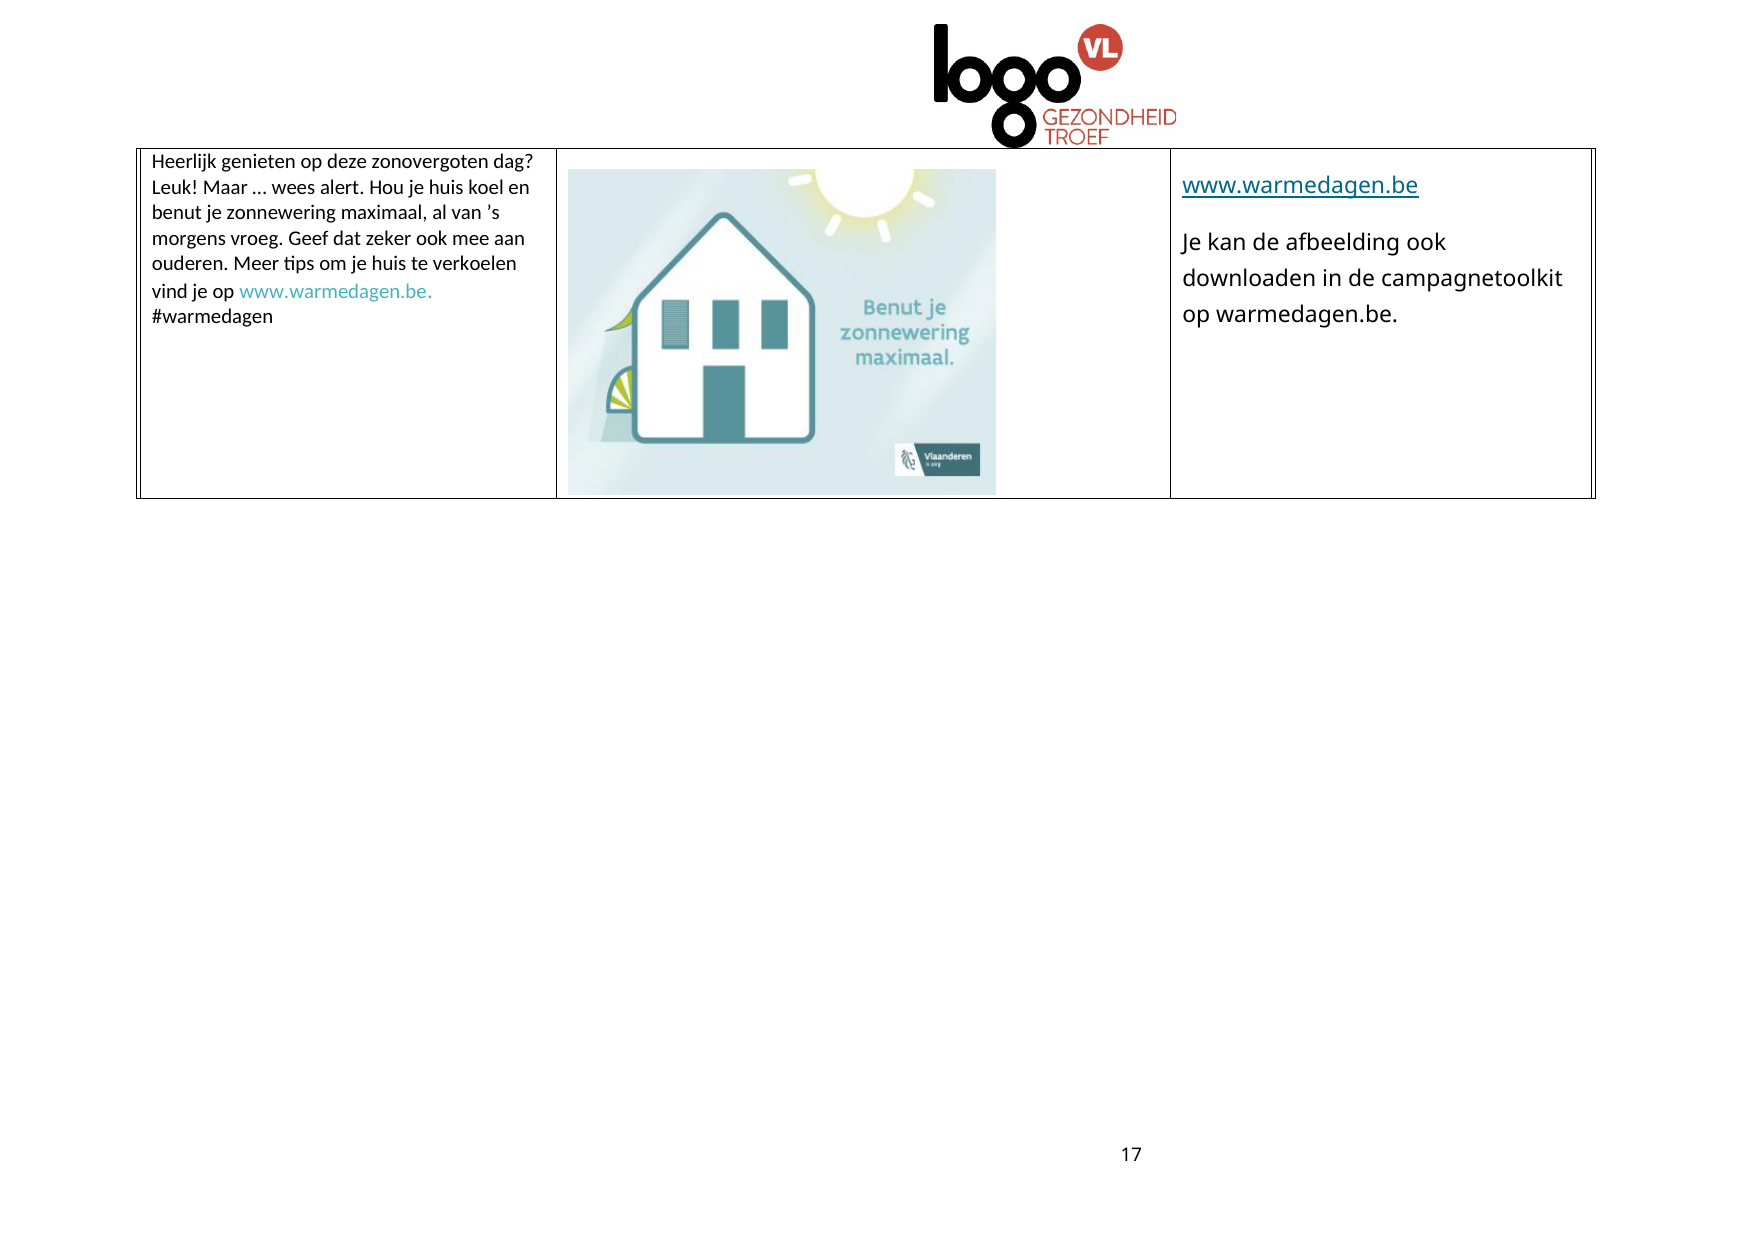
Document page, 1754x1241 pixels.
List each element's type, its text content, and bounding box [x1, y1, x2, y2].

table_cell [557, 149, 1170, 498]
table_cell www.warmedagen.be Je kan de afbeelding ook downloaden in de campagnetoolkit op warmedagen.be. [1171, 149, 1591, 498]
table_cell Heerlijk genieten op deze zonovergoten dag? Leuk! Maar … wees alert. Hou je huis koel en benut je zonnewering maximaal, al van ’s morgens vroeg. Geef dat zeker ook mee aan ouderen. Meer tips om je huis te verkoelen vind je op www.warmedagen.be. #warmedagen [141, 149, 556, 498]
picture [934, 24, 1177, 148]
